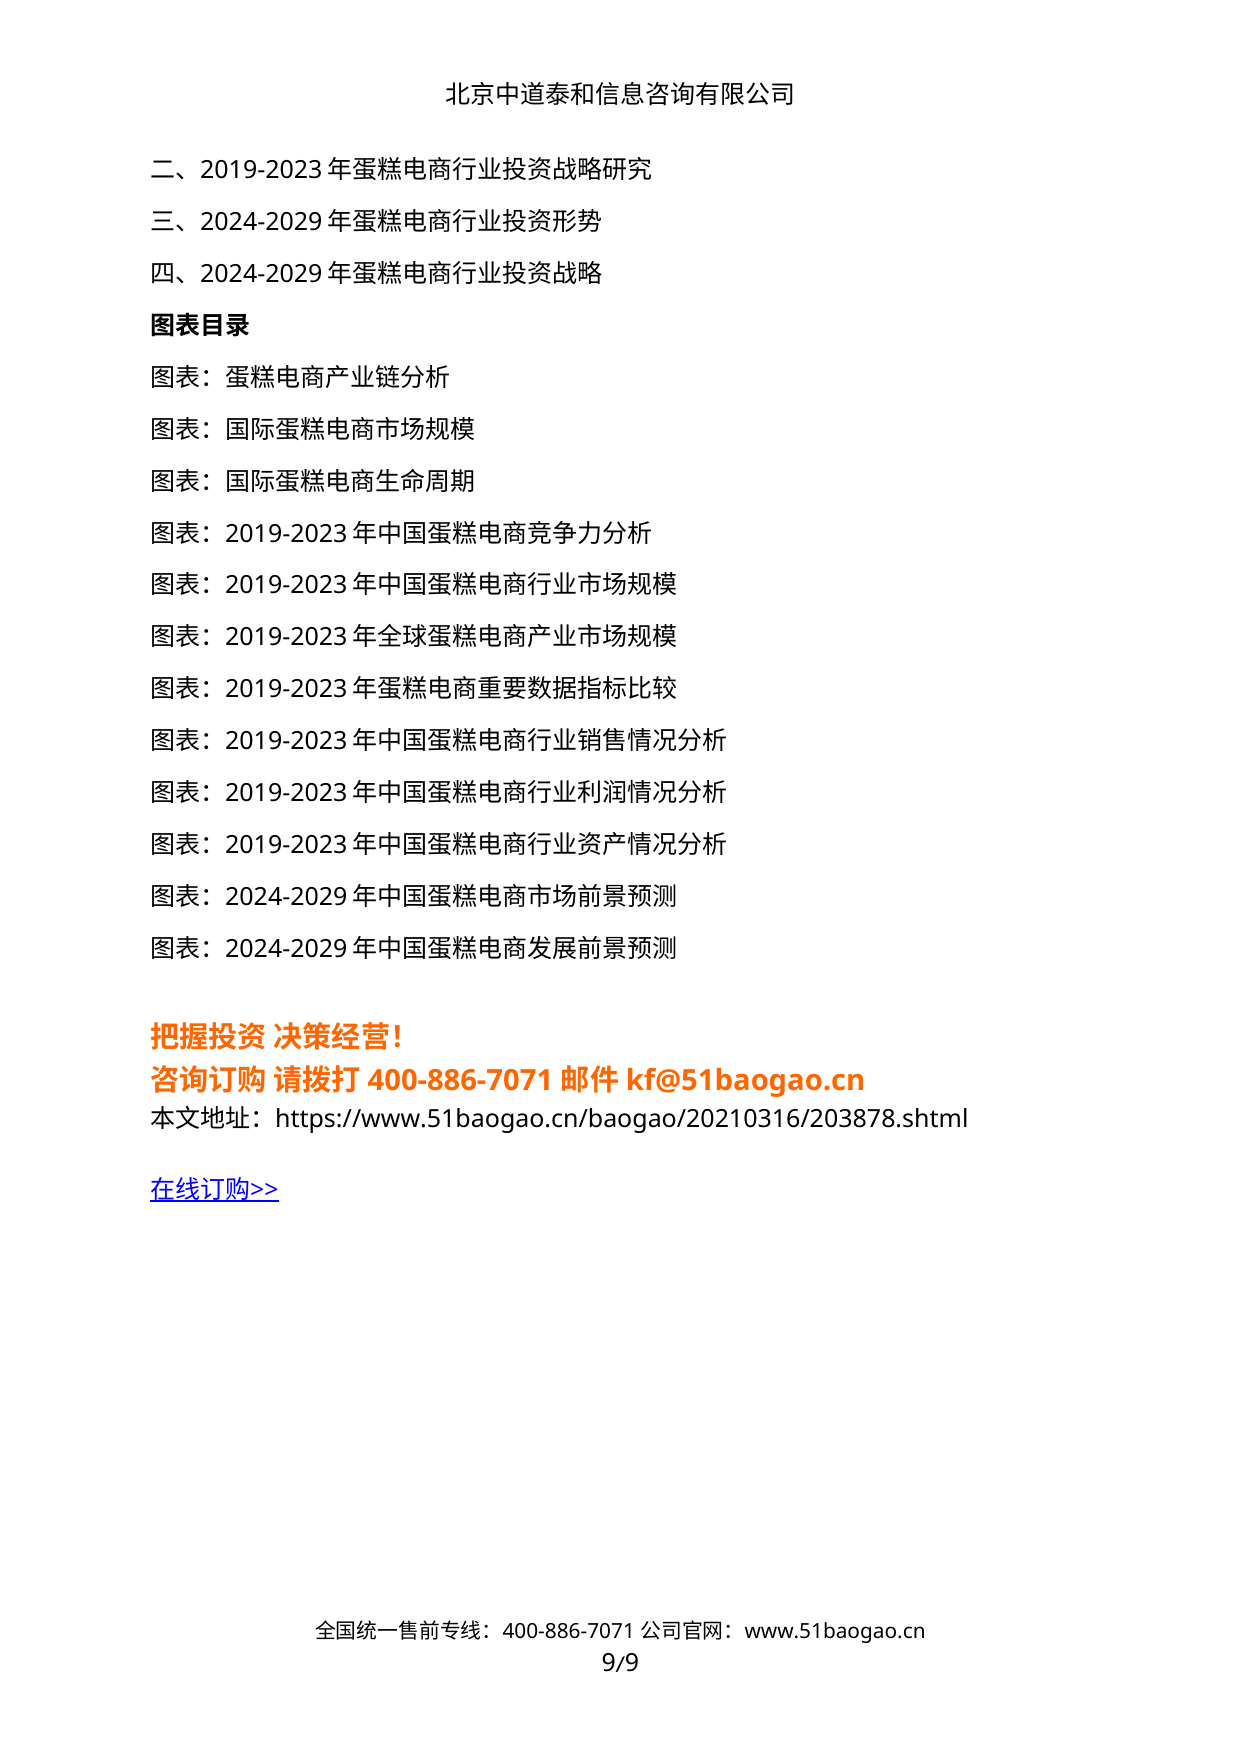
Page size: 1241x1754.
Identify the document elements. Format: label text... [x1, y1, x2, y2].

text 图表：国际蛋糕电商生命周期 [150, 461, 1090, 497]
text 在线订购>> [150, 1135, 1090, 1205]
text 图表：蛋糕电商产业链分析 [150, 357, 1090, 394]
text 图表：2019-2023年蛋糕电商重要数据指标比较 [150, 669, 1090, 705]
text 图表：2019-2023年中国蛋糕电商行业利润情况分析 [150, 772, 1090, 809]
text 图表：2019-2023年中国蛋糕电商行业市场规模 [150, 565, 1090, 601]
text 图表：2019-2023年中国蛋糕电商行业销售情况分析 [150, 721, 1090, 757]
text 四、2024-2029年蛋糕电商行业投资战略 [150, 254, 1090, 290]
text 图表：2024-2029年中国蛋糕电商发展前景预测 [150, 928, 1090, 964]
text 三、2024-2029年蛋糕电商行业投资形势 [150, 202, 1090, 238]
text 图表：2019-2023年中国蛋糕电商行业资产情况分析 [150, 824, 1090, 861]
text 把握投资 决策经营！咨询订购 请拨打 400-886-7071 邮件 kf@51baogao.cn本文地址：https://www.51baogao.cn/baogao/20210316/203878.shtml [150, 980, 1090, 1135]
text 二、2019-2023年蛋糕电商行业投资战略研究 [150, 150, 1090, 186]
text 图表：国际蛋糕电商市场规模 [150, 409, 1090, 446]
text 图表：2024-2029年中国蛋糕电商市场前景预测 [150, 876, 1090, 912]
text 图表目录 [150, 306, 1090, 342]
text 图表：2019-2023年中国蛋糕电商竞争力分析 [150, 513, 1090, 549]
text 图表：2019-2023年全球蛋糕电商产业市场规模 [150, 617, 1090, 653]
